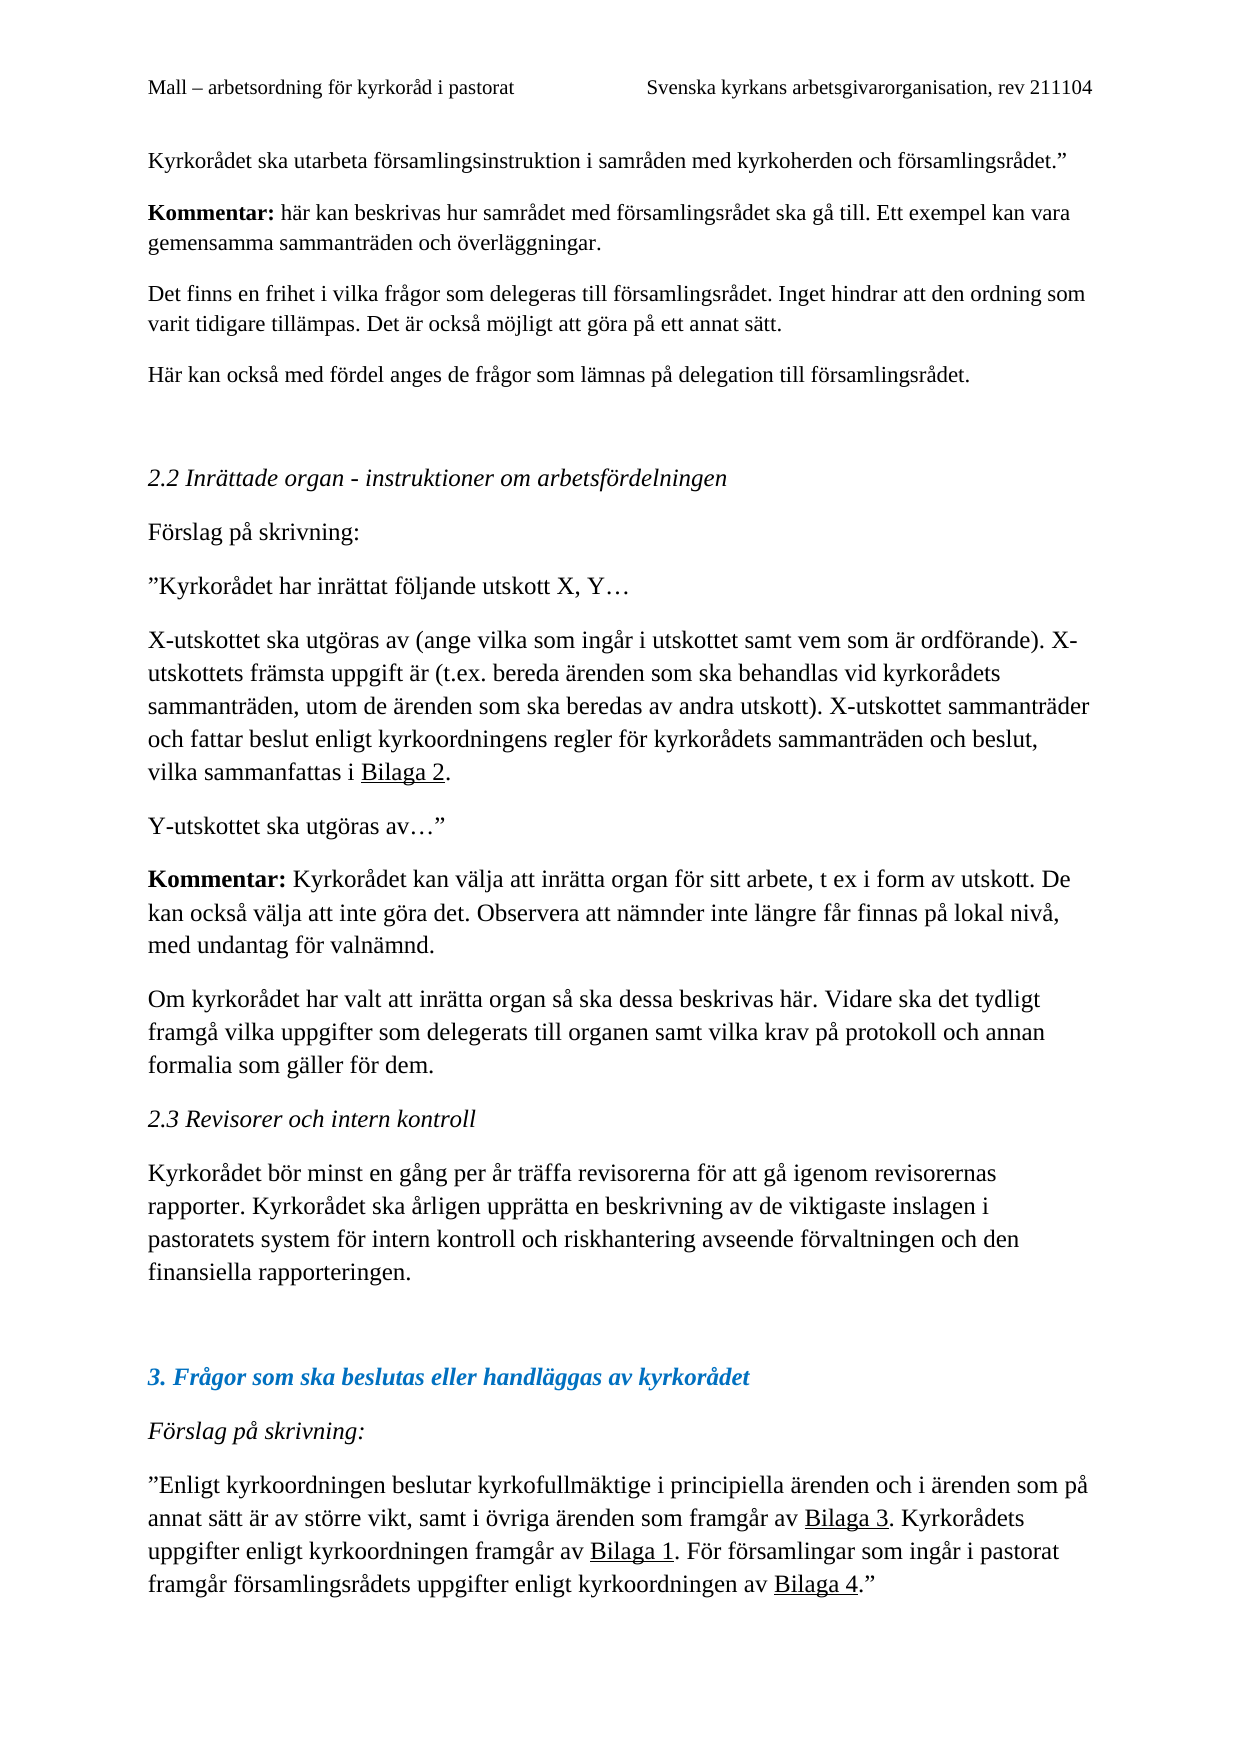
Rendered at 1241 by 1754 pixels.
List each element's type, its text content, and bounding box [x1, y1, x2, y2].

text 2.2 Inrättade organ - instruktioner om arbetsfördelningen [148, 463, 1093, 492]
text Y-utskottet ska utgöras av…” [148, 811, 1093, 839]
text 2.3 Revisorer och intern kontroll [148, 1104, 1093, 1133]
text Kyrkorådet bör minst en gång per år träffa revisorerna för att gå igenom revisorernas rapporter. Kyrkorådet ska årligen upprätta en beskrivning av de viktigaste inslagen i pastoratets system för intern kontroll och riskhantering avseende förvaltningen och den finansiella rapporteringen. [148, 1158, 1093, 1286]
text Det finns en frihet i vilka frågor som delegeras till församlingsrådet. Inget hindrar att den ordning som varit tidigare tillämpas. Det är också möjligt att göra på ett annat sätt. [148, 280, 1093, 336]
text Förslag på skrivning: [148, 1416, 1093, 1445]
text X-utskottet ska utgöras av (ange vilka som ingår i utskottet samt vem som är ordförande). X-utskottets främsta uppgift är (t.ex. bereda ärenden som ska behandlas vid kyrkorådets sammanträden, utom de ärenden som ska beredas av andra utskott). X-utskottet sammanträder och fattar beslut enligt kyrkoordningens regler för kyrkorådets sammanträden och beslut, vilka sammanfattas i Bilaga 2. [148, 625, 1093, 786]
text Förslag på skrivning: [148, 517, 1093, 546]
text ”Kyrkorådet har inrättat följande utskott X, Y… [148, 571, 1093, 600]
text ”Enligt kyrkoordningen beslutar kyrkofullmäktige i principiella ärenden och i ärenden som på annat sätt är av större vikt, samt i övriga ärenden som framgår av Bilaga 3. Kyrkorådets uppgifter enligt kyrkoordningen framgår av Bilaga 1. För församlingar som ingår i pastorat framgår församlingsrådets uppgifter enligt kyrkoordningen av Bilaga 4.” [148, 1470, 1093, 1598]
text Kommentar: Kyrkorådet kan välja att inrätta organ för sitt arbete, t ex i form av utskott. De kan också välja att inte göra det. Observera att nämnder inte längre får finnas på lokal nivå, med undantag för valnämnd. [148, 864, 1093, 959]
text 3. Frågor som ska beslutas eller handläggas av kyrkorådet [148, 1362, 1093, 1391]
text Här kan också med fördel anges de frågor som lämnas på delegation till församlingsrådet. [148, 361, 1093, 387]
text Kyrkorådet ska utarbeta församlingsinstruktion i samråden med kyrkoherden och församlingsrådet.” [148, 148, 1093, 174]
text Om kyrkorådet har valt att inrätta organ så ska dessa beskrivas här. Vidare ska det tydligt framgå vilka uppgifter som delegerats till organen samt vilka krav på protokoll och annan formalia som gäller för dem. [148, 984, 1093, 1079]
text Kommentar: här kan beskrivas hur samrådet med församlingsrådet ska gå till. Ett exempel kan vara gemensamma sammanträden och överläggningar. [148, 199, 1093, 255]
